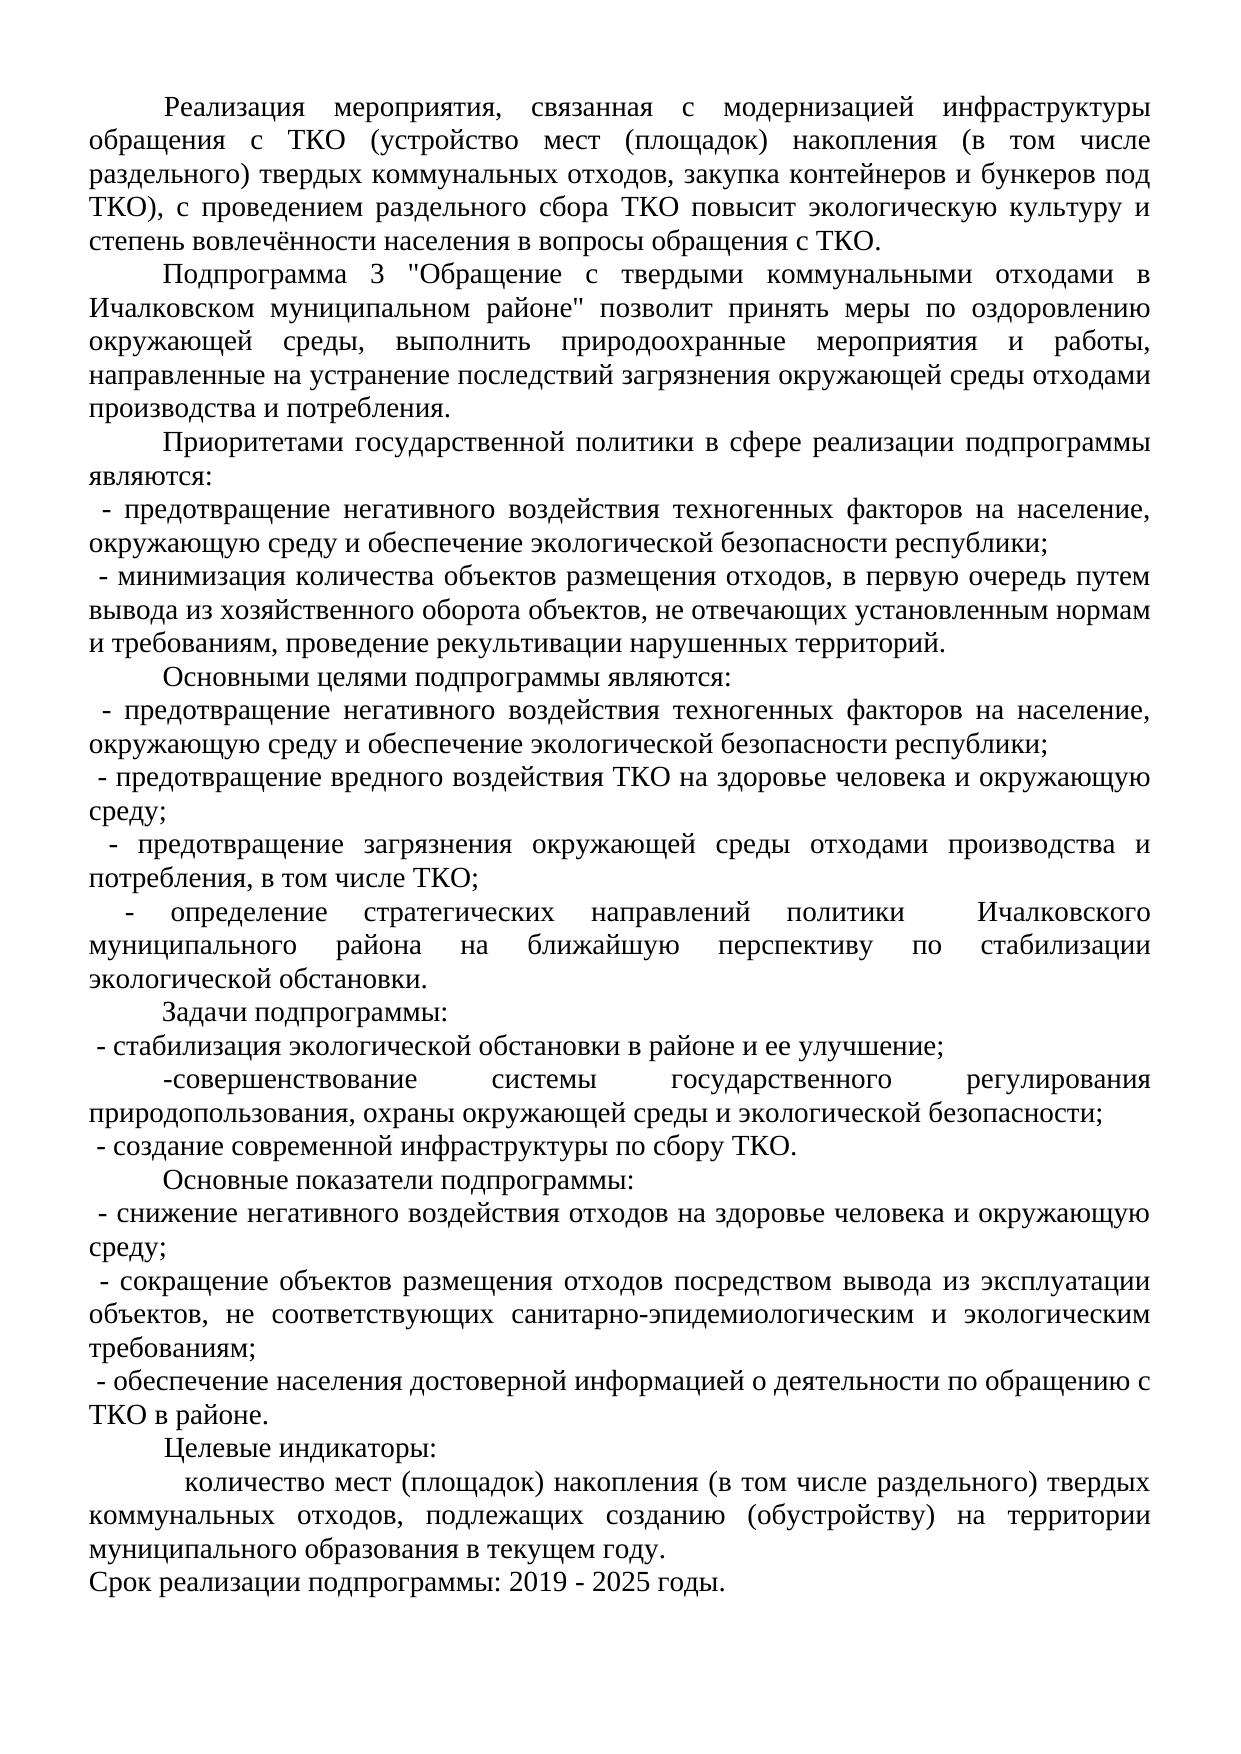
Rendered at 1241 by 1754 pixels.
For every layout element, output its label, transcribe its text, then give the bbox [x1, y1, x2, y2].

text - обеспечение населения достоверной информацией о деятельности по обращению с ТКО в районе. [89, 1363, 1152, 1430]
text -совершенствование системы государственного регулирования природопользования, охраны окружающей среды и экологической безопасности; [89, 1061, 1152, 1128]
text - предотвращение негативного воздействия техногенных факторов на население, окружающую среду и обеспечение экологической безопасности республики; [89, 692, 1152, 759]
text - снижение негативного воздействия отходов на здоровье человека и окружающую среду; [89, 1196, 1152, 1263]
text - минимизация количества объектов размещения отходов, в первую очередь путем вывода из хозяйственного оборота объектов, не отвечающих установленным нормам и требованиям, проведение рекультивации нарушенных территорий. [89, 558, 1152, 659]
text - предотвращение загрязнения окружающей среды отходами производства и потребления, в том числе ТКО; [89, 827, 1152, 894]
text Целевые индикаторы: [89, 1430, 1152, 1464]
text Основные показатели подпрограммы: [89, 1162, 1152, 1196]
text - создание современной инфраструктуры по сбору ТКО. [89, 1128, 1152, 1162]
text - предотвращение вредного воздействия ТКО на здоровье человека и окружающую среду; [89, 759, 1152, 827]
text - сокращение объектов размещения отходов посредством вывода из эксплуатации объектов, не соответствующих санитарно-эпидемиологическим и экологическим требованиям; [89, 1263, 1152, 1363]
text количество мест (площадок) накопления (в том числе раздельного) твердых коммунальных отходов, подлежащих созданию (обустройству) на территории муниципального образования в текущем году. [89, 1464, 1152, 1564]
text Реализация мероприятия, связанная с модернизацией инфраструктуры обращения с ТКО (устройство мест (площадок) накопления (в том числе раздельного) твердых коммунальных отходов, закупка контейнеров и бункеров под ТКО), с проведением раздельного сбора ТКО повысит экологическую культуру и степень вовлечённости населения в вопросы обращения с ТКО. [89, 89, 1152, 256]
text Срок реализации подпрограммы: 2019 - 2025 годы. [89, 1564, 1152, 1598]
text - предотвращение негативного воздействия техногенных факторов на население, окружающую среду и обеспечение экологической безопасности республики; [89, 491, 1152, 558]
text Подпрограмма 3 "Обращение с твердыми коммунальными отходами в Ичалковском муниципальном районе" позволит принять меры по оздоровлению окружающей среды, выполнить природоохранные мероприятия и работы, направленные на устранение последствий загрязнения окружающей среды отходами производства и потребления. [89, 256, 1152, 424]
text Основными целями подпрограммы являются: [89, 659, 1152, 692]
text Задачи подпрограммы: [89, 994, 1152, 1028]
text - стабилизация экологической обстановки в районе и ее улучшение; [89, 1028, 1152, 1061]
text Приоритетами государственной политики в сфере реализации подпрограммы являются: [89, 424, 1152, 491]
text - определение стратегических направлений политики Ичалковского муниципального района на ближайшую перспективу по стабилизации экологической обстановки. [89, 894, 1152, 994]
